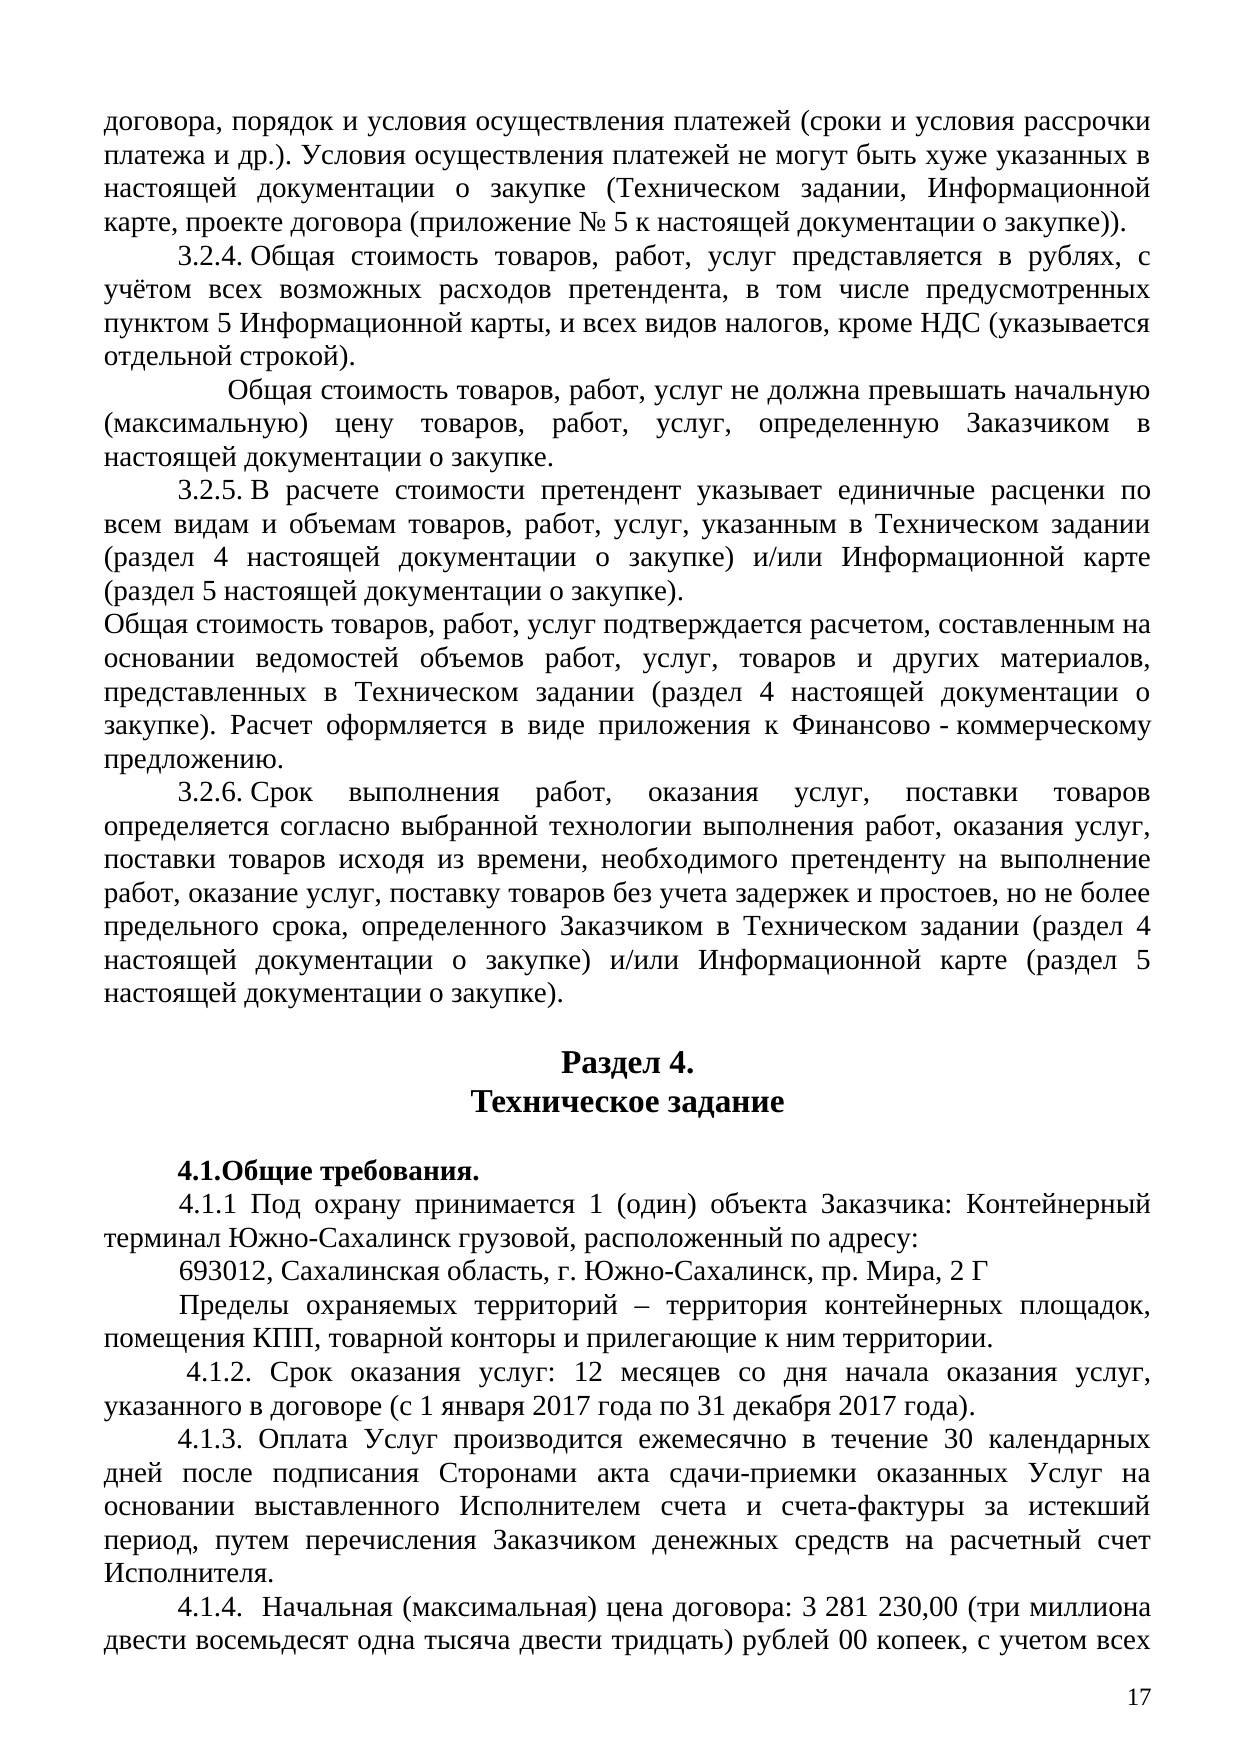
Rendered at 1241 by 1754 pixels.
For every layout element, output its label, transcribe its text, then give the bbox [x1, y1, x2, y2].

list Срок выполнения работ, оказания услуг, поставки товаров определяется согласно выбранной технологии выполнения работ, оказания услуг, поставки товаров исходя из времени, необходимого претенденту на выполнение работ, оказание услуг, поставку товаров без учета задержек и простоев, но не более предельного срока, определенного Заказчиком в Техническом задании (раздел 4 настоящей документации о закупке) и/или Информационной карте (раздел 5 настоящей документации о закупке). [103, 774, 1152, 1009]
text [103, 1589, 1152, 1656]
list Общая стоимость товаров, работ, услуг подтверждается расчетом, составленным на основании ведомостей объемов работ, услуг, товаров и других материалов, представленных в Техническом задании (раздел 4 настоящей документации о закупке). Расчет оформляется в виде приложения к Финансово - коммерческому предложению. [103, 607, 1152, 774]
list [103, 103, 1152, 238]
list В расчете стоимости претендент указывает единичные расценки по всем видам и объемам товаров, работ, услуг, указанным в Техническом задании (раздел 4 настоящей документации о закупке) и/или Информационной карте (раздел 5 настоящей документации о закупке). [103, 472, 1152, 607]
text 4.1.3. Оплата Услуг производится ежемесячно в течение 30 календарных дней после подписания Сторонами акта сдачи-приемки оказанных Услуг на основании выставленного Исполнителем счета и счета-фактуры за истекший период, путем перечисления Заказчиком денежных средств на расчетный счет Исполнителя. [103, 1421, 1152, 1589]
list Общая стоимость товаров, работ, услуг представляется в рублях, с учётом всех возможных расходов претендента, в том числе предусмотренных пунктом 5 Информационной карты, и всех видов налогов, кроме НДС (указывается отдельной строкой). [103, 238, 1152, 372]
text 693012, Сахалинская область, г. Южно-Сахалинск, пр. Мира, 2 Г [103, 1253, 1152, 1287]
text 4.1.1 Под охрану принимается 1 (один) объекта Заказчика: Контейнерный терминал Южно-Сахалинск грузовой, расположенный по адресу: [103, 1186, 1152, 1253]
subtitle Раздел 4. [103, 1043, 1152, 1081]
subtitle Техническое задание [103, 1081, 1152, 1119]
text Пределы охраняемых территорий – территория контейнерных площадок, помещения КПП, товарной конторы и прилегающие к ним территории. [103, 1287, 1152, 1354]
text 4.1.Общие требования. [103, 1153, 1152, 1186]
text 4.1.2. Срок оказания услуг: 12 месяцев со дня начала оказания услуг, указанного в договоре (с 1 января 2017 года по 31 декабря 2017 года). [103, 1354, 1152, 1421]
list Общая стоимость товаров, работ, услуг не должна превышать начальную (максимальную) цену товаров, работ, услуг, определенную Заказчиком в настоящей документации о закупке. [103, 372, 1152, 472]
